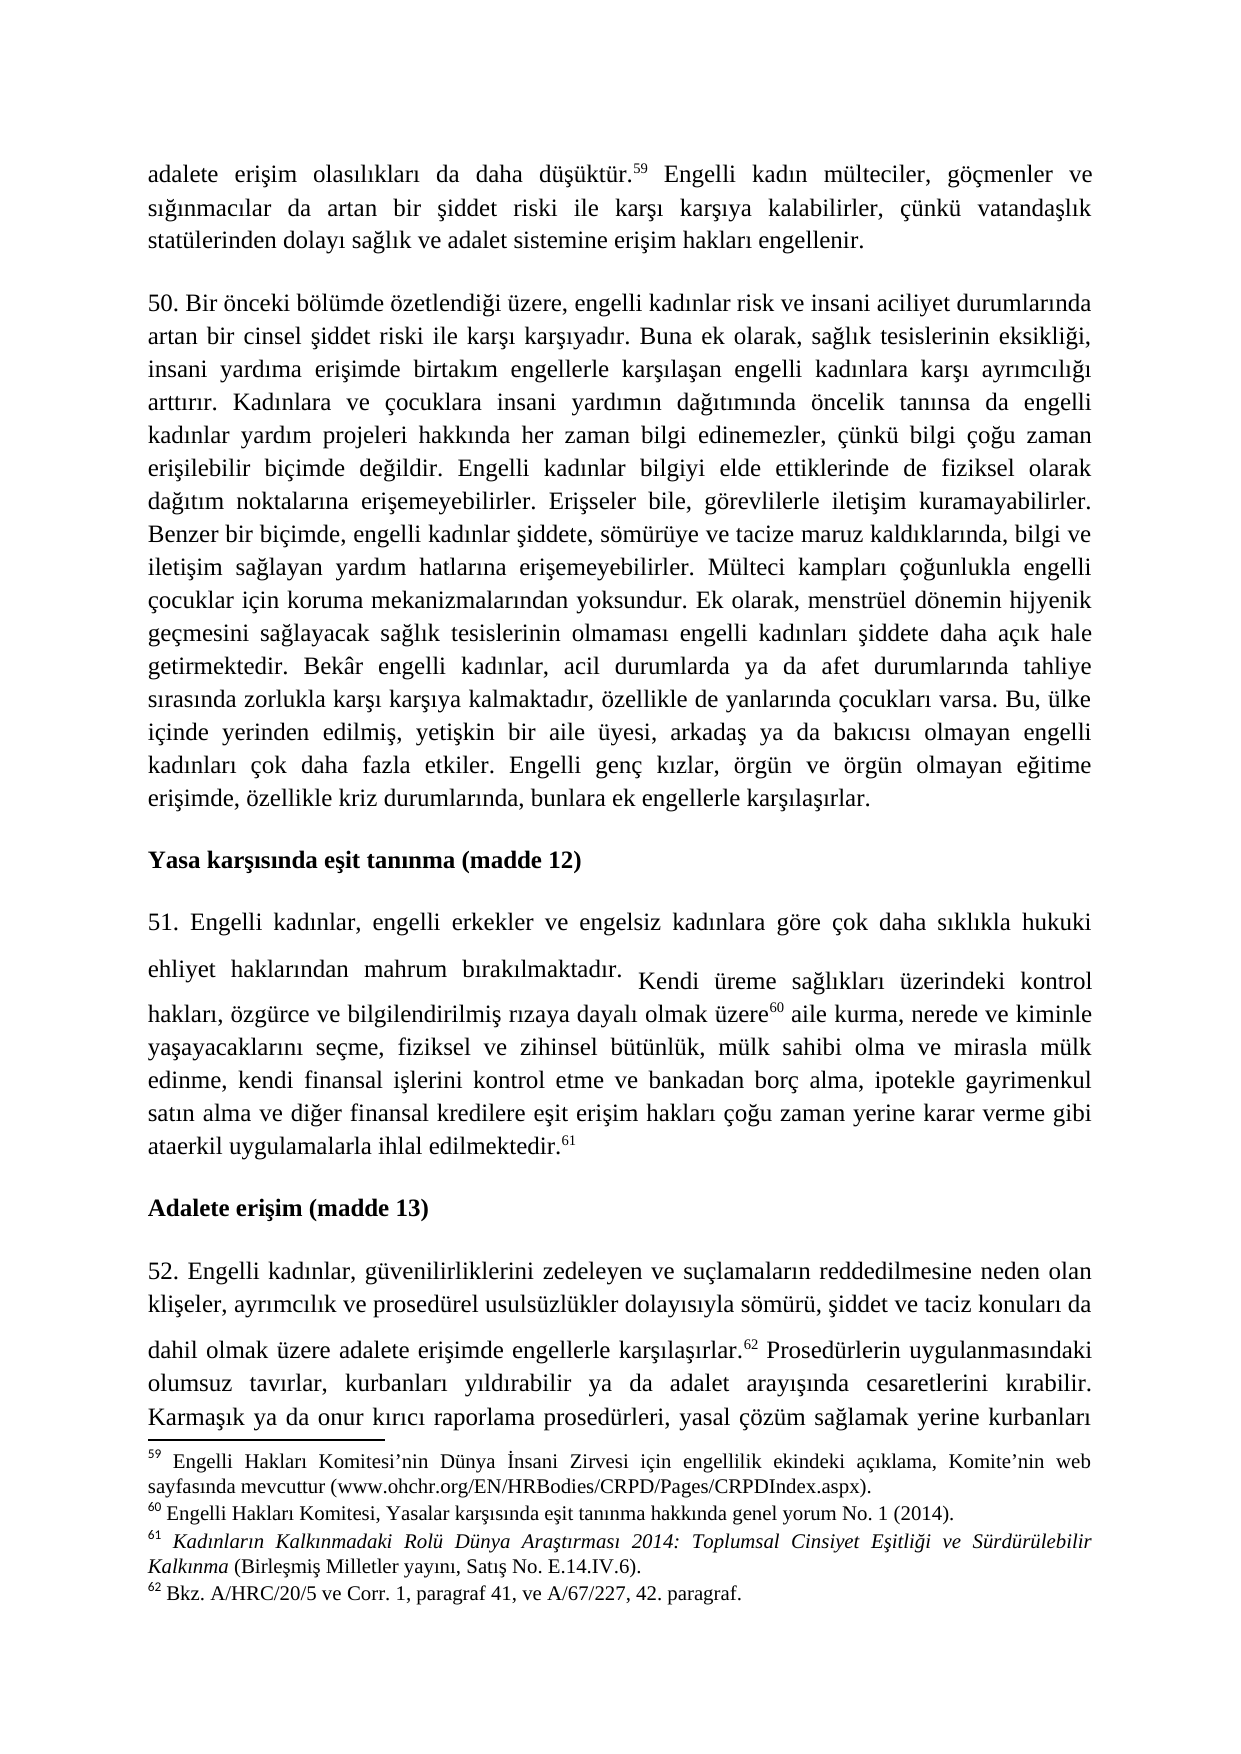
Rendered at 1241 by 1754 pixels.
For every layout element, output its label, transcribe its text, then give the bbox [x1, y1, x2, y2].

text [148, 148, 1093, 254]
text 50. Bir önceki bölümde özetlendiği üzere, engelli kadınlar risk ve insani aciliyet durumlarında artan bir cinsel şiddet riski ile karşı karşıyadır. Buna ek olarak, sağlık tesislerinin eksikliği, insani yardıma erişimde birtakım engellerle karşılaşan engelli kadınlara karşı ayrımcılığı arttırır. Kadınlara ve çocuklara insani yardımın dağıtımında öncelik tanınsa da engelli kadınlar yardım projeleri hakkında her zaman bilgi edinemezler, çünkü bilgi çoğu zaman erişilebilir biçimde değildir. Engelli kadınlar bilgiyi elde ettiklerinde de fiziksel olarak dağıtım noktalarına erişemeyebilirler. Erişseler bile, görevlilerle iletişim kuramayabilirler. Benzer bir biçimde, engelli kadınlar şiddete, sömürüye ve tacize maruz kaldıklarında, bilgi ve iletişim sağlayan yardım hatlarına erişemeyebilirler. Mülteci kampları çoğunlukla engelli çocuklar için koruma mekanizmalarından yoksundur. Ek olarak, menstrüel dönemin hijyenik geçmesini sağlayacak sağlık tesislerinin olmaması engelli kadınları şiddete daha açık hale getirmektedir. Bekâr engelli kadınlar, acil durumlarda ya da afet durumlarında tahliye sırasında zorlukla karşı karşıya kalmaktadır, özellikle de yanlarında çocukları varsa. Bu, ülke içinde yerinden edilmiş, yetişkin bir aile üyesi, arkadaş ya da bakıcısı olmayan engelli kadınları çok daha fazla etkiler. Engelli genç kızlar, örgün ve örgün olmayan eğitime erişimde, özellikle kriz durumlarında, bunlara ek engellerle karşılaşırlar. [148, 288, 1093, 812]
text Yasa karşısında eşit tanınma (madde 12) [148, 845, 1093, 874]
text 51. Engelli kadınlar, engelli erkekler ve engelsiz kadınlara göre çok daha sıklıkla hukuki ehliyet haklarından mahrum bırakılmaktadır. Kendi üreme sağlıkları üzerindeki kontrol hakları, özgürce ve bilgilendirilmiş rızaya dayalı olmak üzere aile kurma, nerede ve kiminle yaşayacaklarını seçme, fiziksel ve zihinsel bütünlük, mülk sahibi olma ve mirasla mülk edinme, kendi finansal işlerini kontrol etme ve bankadan borç alma, ipotekle gayrimenkul satın alma ve diğer finansal kredilere eşit erişim hakları çoğu zaman yerine karar verme gibi ataerkil uygulamalarla ihlal edilmektedir. [148, 907, 1093, 1160]
text Adalete erişim (madde 13) [148, 1193, 1093, 1222]
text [148, 1256, 1093, 1430]
